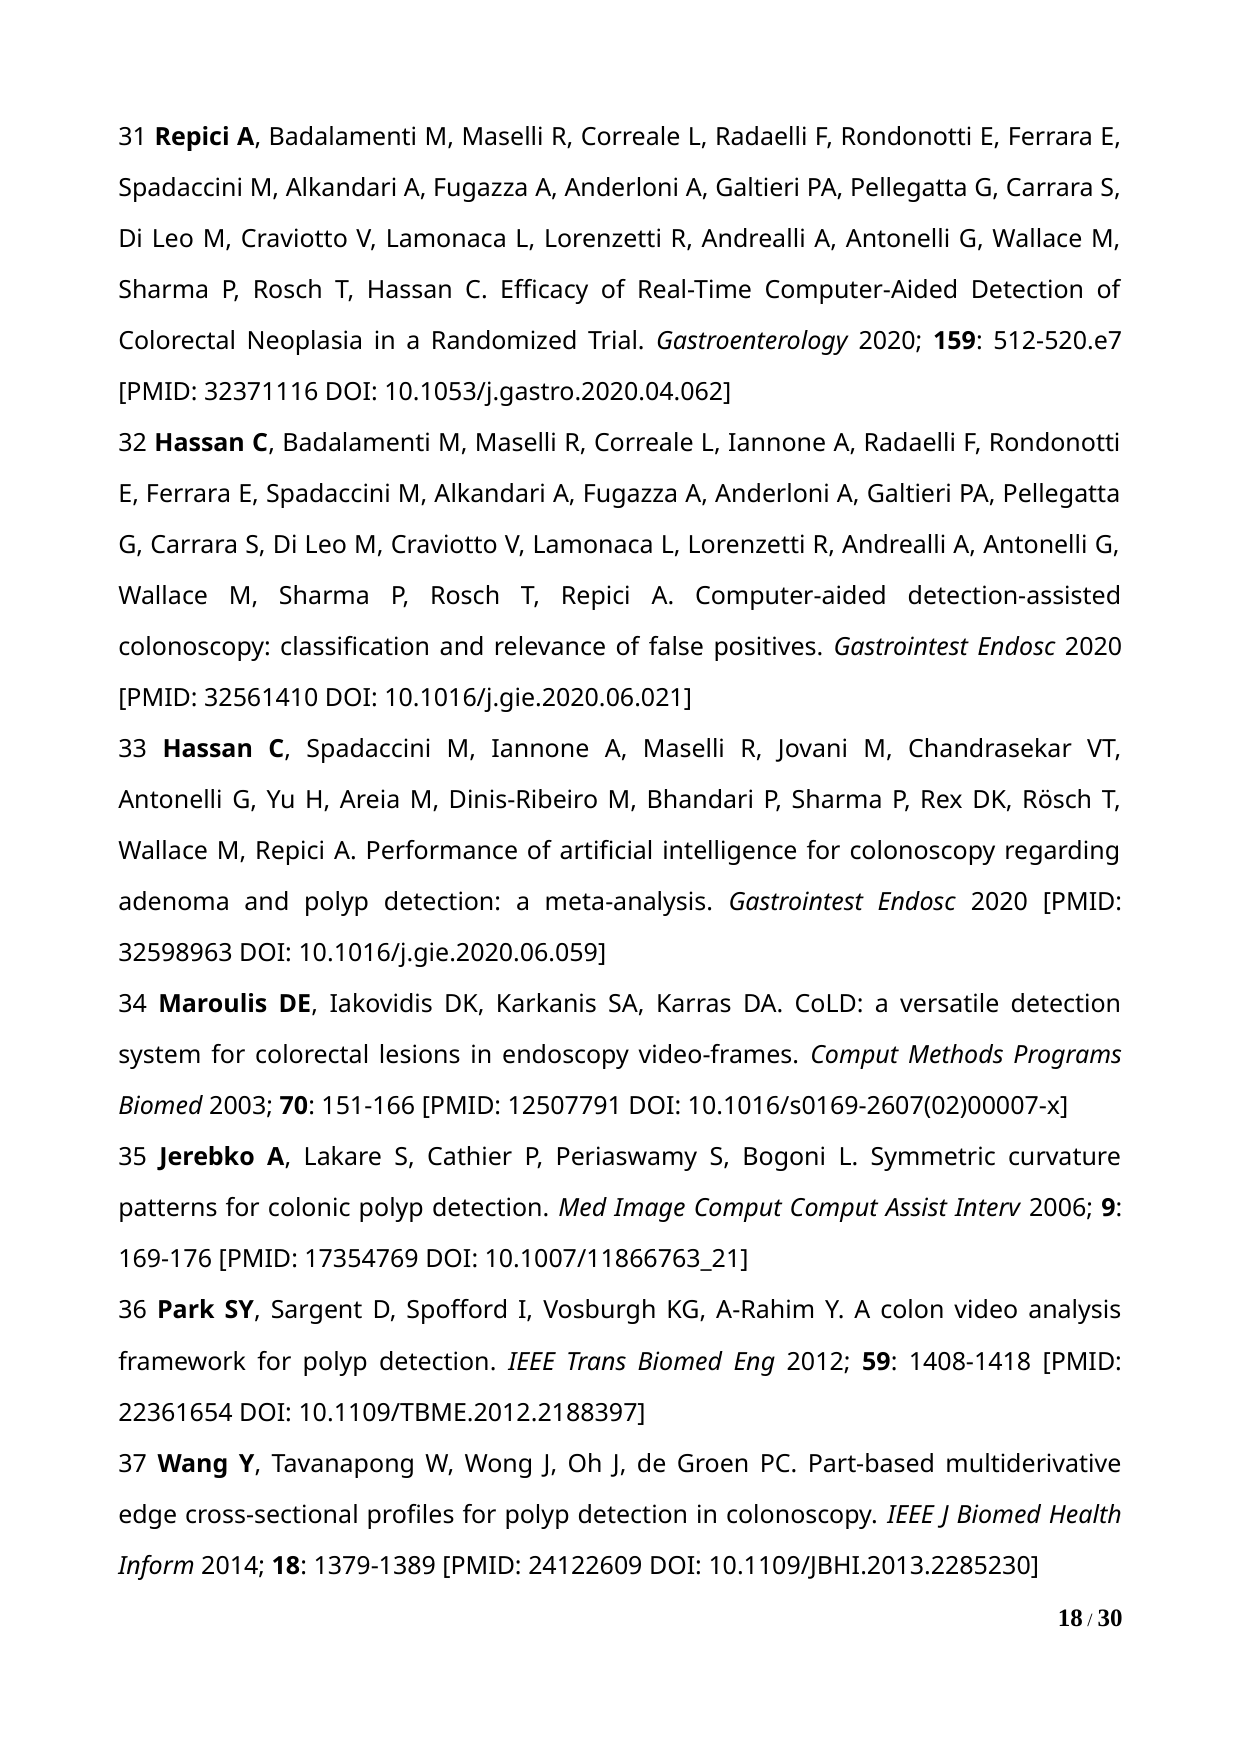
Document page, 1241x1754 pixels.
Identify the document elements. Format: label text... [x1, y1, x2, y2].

text 36 Park SY, Sargent D, Spofford I, Vosburgh KG, A-Rahim Y. A colon video analysis framework for polyp detection. IEEE Trans Biomed Eng 2012; 59: 1408-1418 [PMID: 22361654 DOI: 10.1109/TBME.2012.2188397] [118, 1292, 1122, 1428]
text 34 Maroulis DE, Iakovidis DK, Karkanis SA, Karras DA. CoLD: a versatile detection system for colorectal lesions in endoscopy video-frames. Comput Methods Programs Biomed 2003; 70: 151-166 [PMID: 12507791 DOI: 10.1016/s0169-2607(02)00007-x] [118, 986, 1122, 1122]
text 37 Wang Y, Tavanapong W, Wong J, Oh J, de Groen PC. Part-based multiderivative edge cross-sectional profiles for polyp detection in colonoscopy. IEEE J Biomed Health Inform 2014; 18: 1379-1389 [PMID: 24122609 DOI: 10.1109/JBHI.2013.2285230] [118, 1445, 1122, 1581]
text 31 Repici A, Badalamenti M, Maselli R, Correale L, Radaelli F, Rondonotti E, Ferrara E, Spadaccini M, Alkandari A, Fugazza A, Anderloni A, Galtieri PA, Pellegatta G, Carrara S, Di Leo M, Craviotto V, Lamonaca L, Lorenzetti R, Andrealli A, Antonelli G, Wallace M, Sharma P, Rosch T, Hassan C. Efficacy of Real-Time Computer-Aided Detection of Colorectal Neoplasia in a Randomized Trial. Gastroenterology 2020; 159: 512-520.e7 [PMID: 32371116 DOI: 10.1053/j.gastro.2020.04.062] [118, 118, 1122, 407]
text 35 Jerebko A, Lakare S, Cathier P, Periaswamy S, Bogoni L. Symmetric curvature patterns for colonic polyp detection. Med Image Comput Comput Assist Interv 2006; 9: 169-176 [PMID: 17354769 DOI: 10.1007/11866763_21] [118, 1139, 1122, 1275]
text 33 Hassan C, Spadaccini M, Iannone A, Maselli R, Jovani M, Chandrasekar VT, Antonelli G, Yu H, Areia M, Dinis-Ribeiro M, Bhandari P, Sharma P, Rex DK, Rösch T, Wallace M, Repici A. Performance of artificial intelligence for colonoscopy regarding adenoma and polyp detection: a meta-analysis. Gastrointest Endosc 2020 [PMID: 32598963 DOI: 10.1016/j.gie.2020.06.059] [118, 731, 1122, 969]
text 32 Hassan C, Badalamenti M, Maselli R, Correale L, Iannone A, Radaelli F, Rondonotti E, Ferrara E, Spadaccini M, Alkandari A, Fugazza A, Anderloni A, Galtieri PA, Pellegatta G, Carrara S, Di Leo M, Craviotto V, Lamonaca L, Lorenzetti R, Andrealli A, Antonelli G, Wallace M, Sharma P, Rosch T, Repici A. Computer-aided detection-assisted colonoscopy: classification and relevance of false positives. Gastrointest Endosc 2020 [PMID: 32561410 DOI: 10.1016/j.gie.2020.06.021] [118, 424, 1122, 714]
